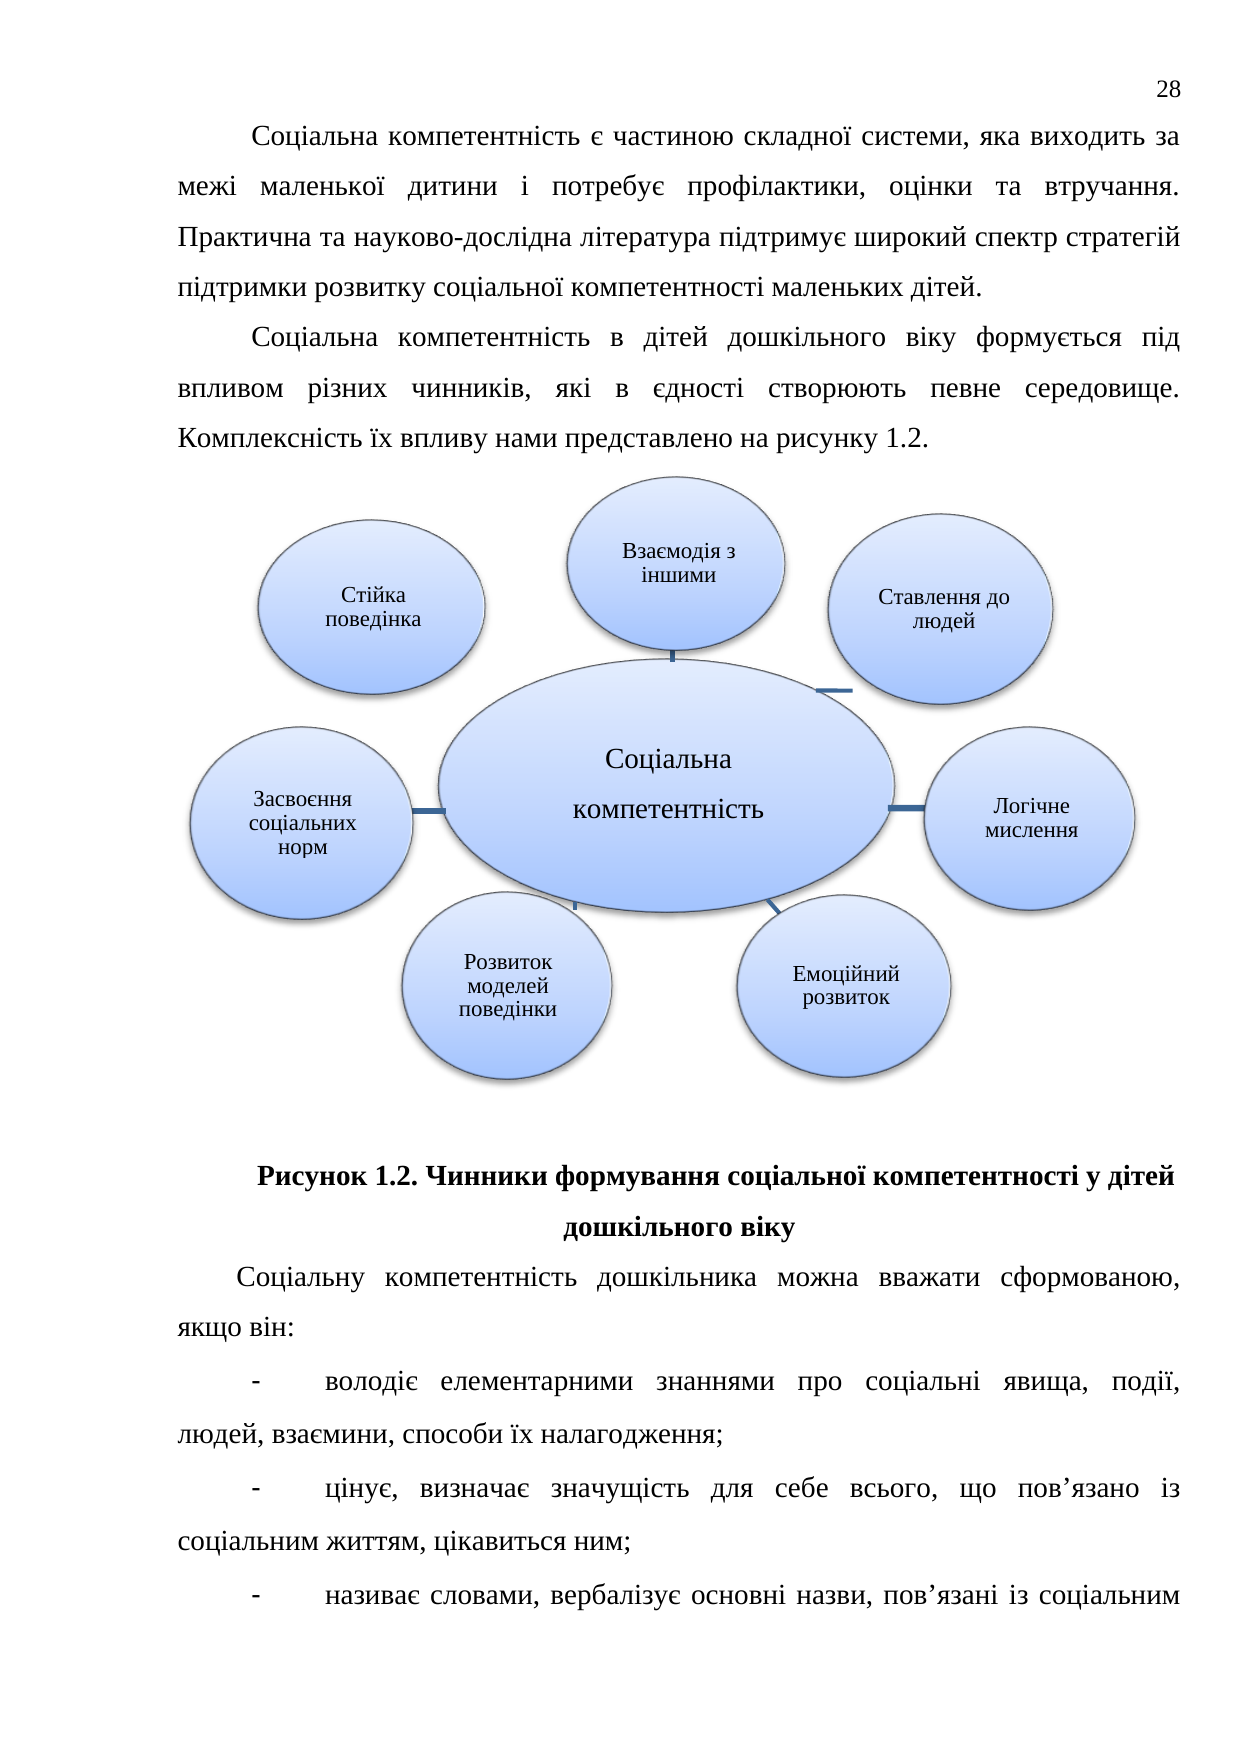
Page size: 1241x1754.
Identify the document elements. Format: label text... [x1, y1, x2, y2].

list володіє елементарними знаннями про соціальні явища, події, людей, взаємини, способи їх налагодження; [177, 1359, 1181, 1449]
text Рисунок 1.2. Чинники формування соціальної компетентності у дітей дошкільного віку [177, 1158, 1181, 1242]
list цінує, визначає значущість для себе всього, що пов’язано із соціальним життям, цікавиться ним; [177, 1466, 1181, 1556]
text Соціальна компетентність є частиною складної системи, яка виходить за межі маленької дитини і потребує профілактики, оцінки та втручання. Практична та науково-дослідна література підтримує широкий спектр стратегій підтримки розвитку соціальної компетентності маленьких дітей. [177, 118, 1181, 303]
text Соціальну компетентність дошкільника можна вважати сформованою, якщо він: [177, 1259, 1181, 1343]
picture [177, 470, 1148, 1094]
text Соціальна компетентність в дітей дошкільного віку формується під впливом різних чинників, які в єдності створюють певне середовище. Комплексність їх впливу нами представлено на рисунку 1.2. [177, 319, 1181, 453]
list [177, 1573, 1181, 1613]
